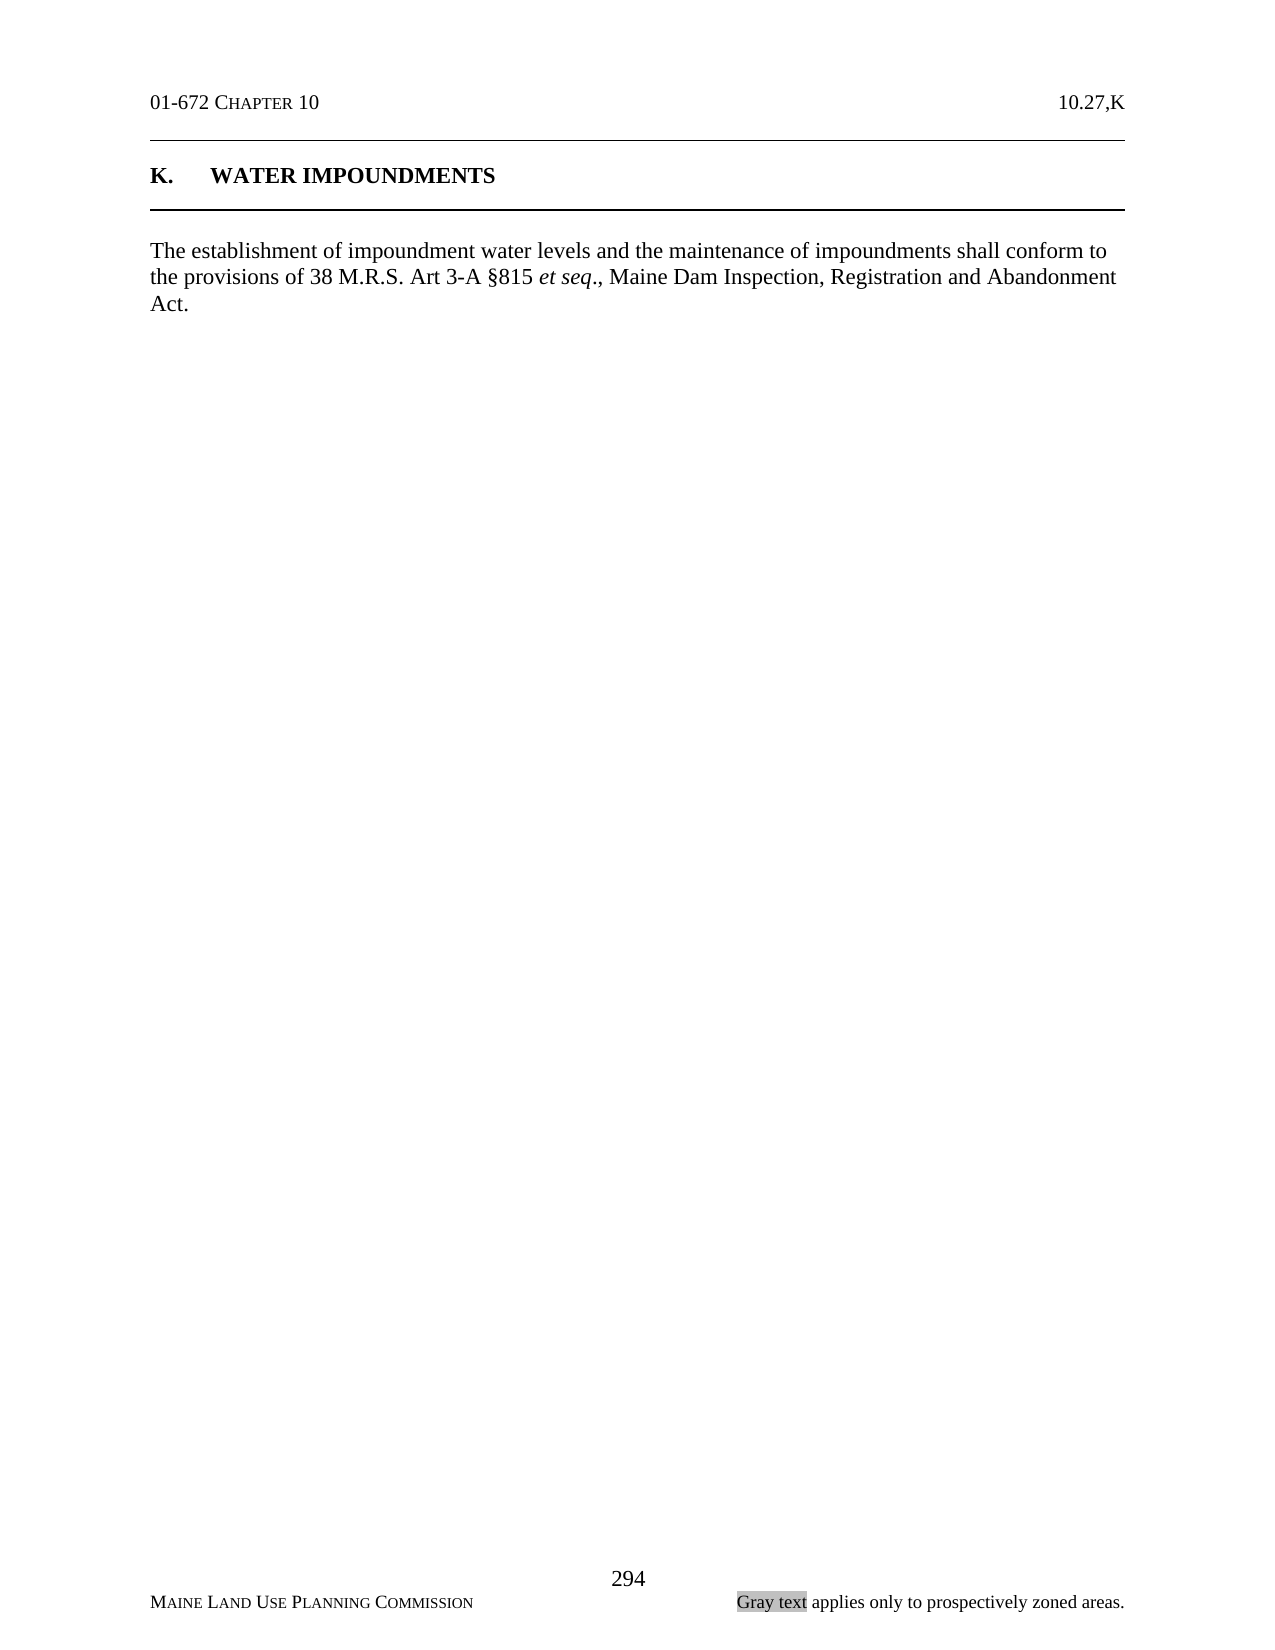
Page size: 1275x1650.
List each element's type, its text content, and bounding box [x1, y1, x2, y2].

text The establishment of impoundment water levels and the maintenance of impoundments shall conform to the provisions of 38 M.R.S. Art 3-A §815 et seq., Maine Dam Inspection, Registration and Abandonment Act. [150, 211, 1125, 316]
subtitle WATER IMPOUNDMENTS [150, 141, 1125, 209]
